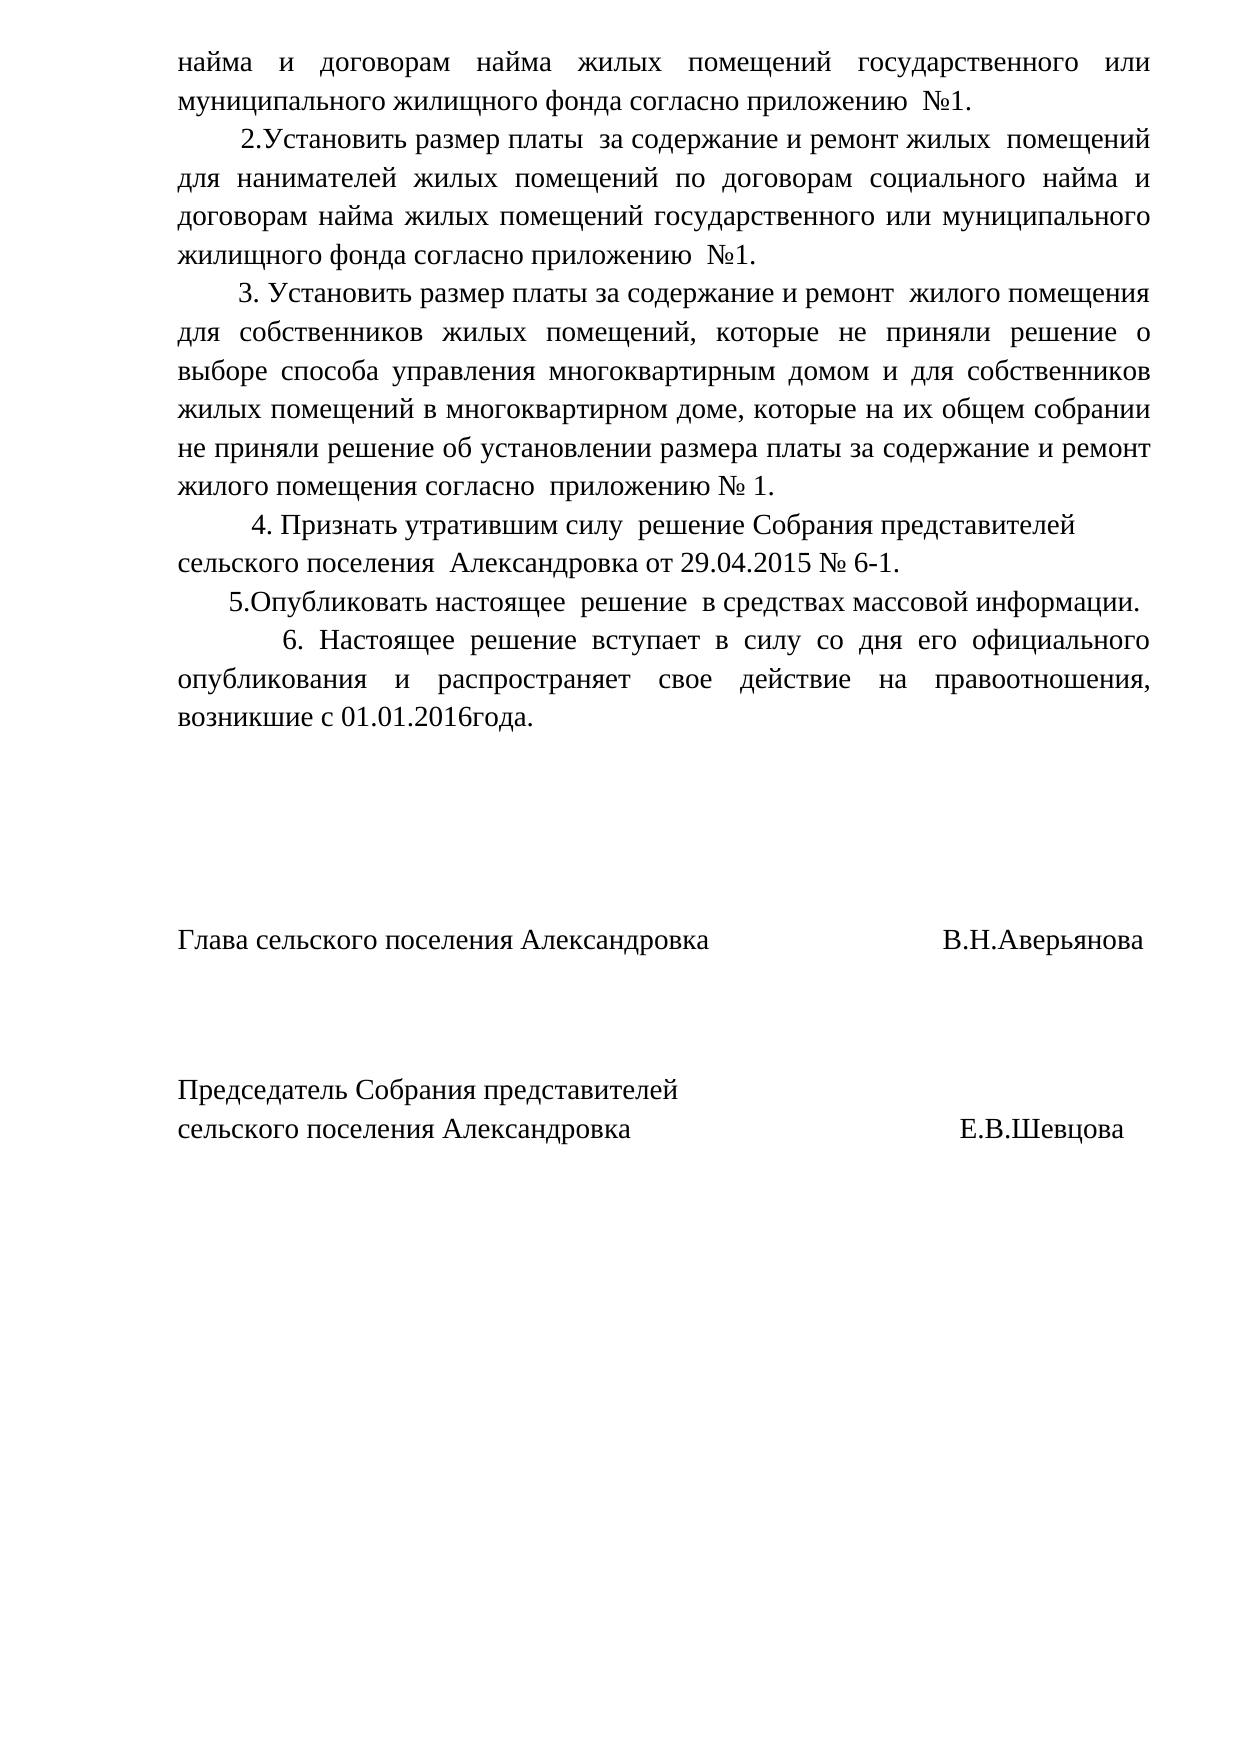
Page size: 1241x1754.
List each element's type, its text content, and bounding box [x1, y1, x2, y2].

text Глава сельского поселения Александровка В.Н.Аверьянова [177, 922, 1152, 956]
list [177, 44, 1152, 116]
table_header Председатель Собрания представителей сельского поселения Александровка Е.В.Шевцова [166, 1072, 1163, 1169]
list 2.Установить размер платы за содержание и ремонт жилых помещений для нанимателей жилых помещений по договорам социального найма и договорам найма жилых помещений государственного или муниципального жилищного фонда согласно приложению №1. [177, 121, 1152, 271]
list 6. Настоящее решение вступает в силу со дня его официального опубликования и распространяет свое действие на правоотношения, возникшие с 01.01.2016года. [177, 622, 1152, 733]
list 5.Опубликовать настоящее решение в средствах массовой информации. [177, 584, 1152, 617]
list 3. Установить размер платы за содержание и ремонт жилого помещения для собственников жилых помещений, которые не приняли решение о выборе способа управления многоквартирным домом и для собственников жилых помещений в многоквартирном доме, которые на их общем собрании не приняли решение об установлении размера платы за содержание и ремонт жилого помещения согласно приложению № 1. [177, 276, 1152, 502]
list 4. Признать утратившим силу решение Собрания представителей [177, 507, 1152, 540]
list сельского поселения Александровка от 29.04.2015 № 6-1. [177, 545, 1152, 579]
